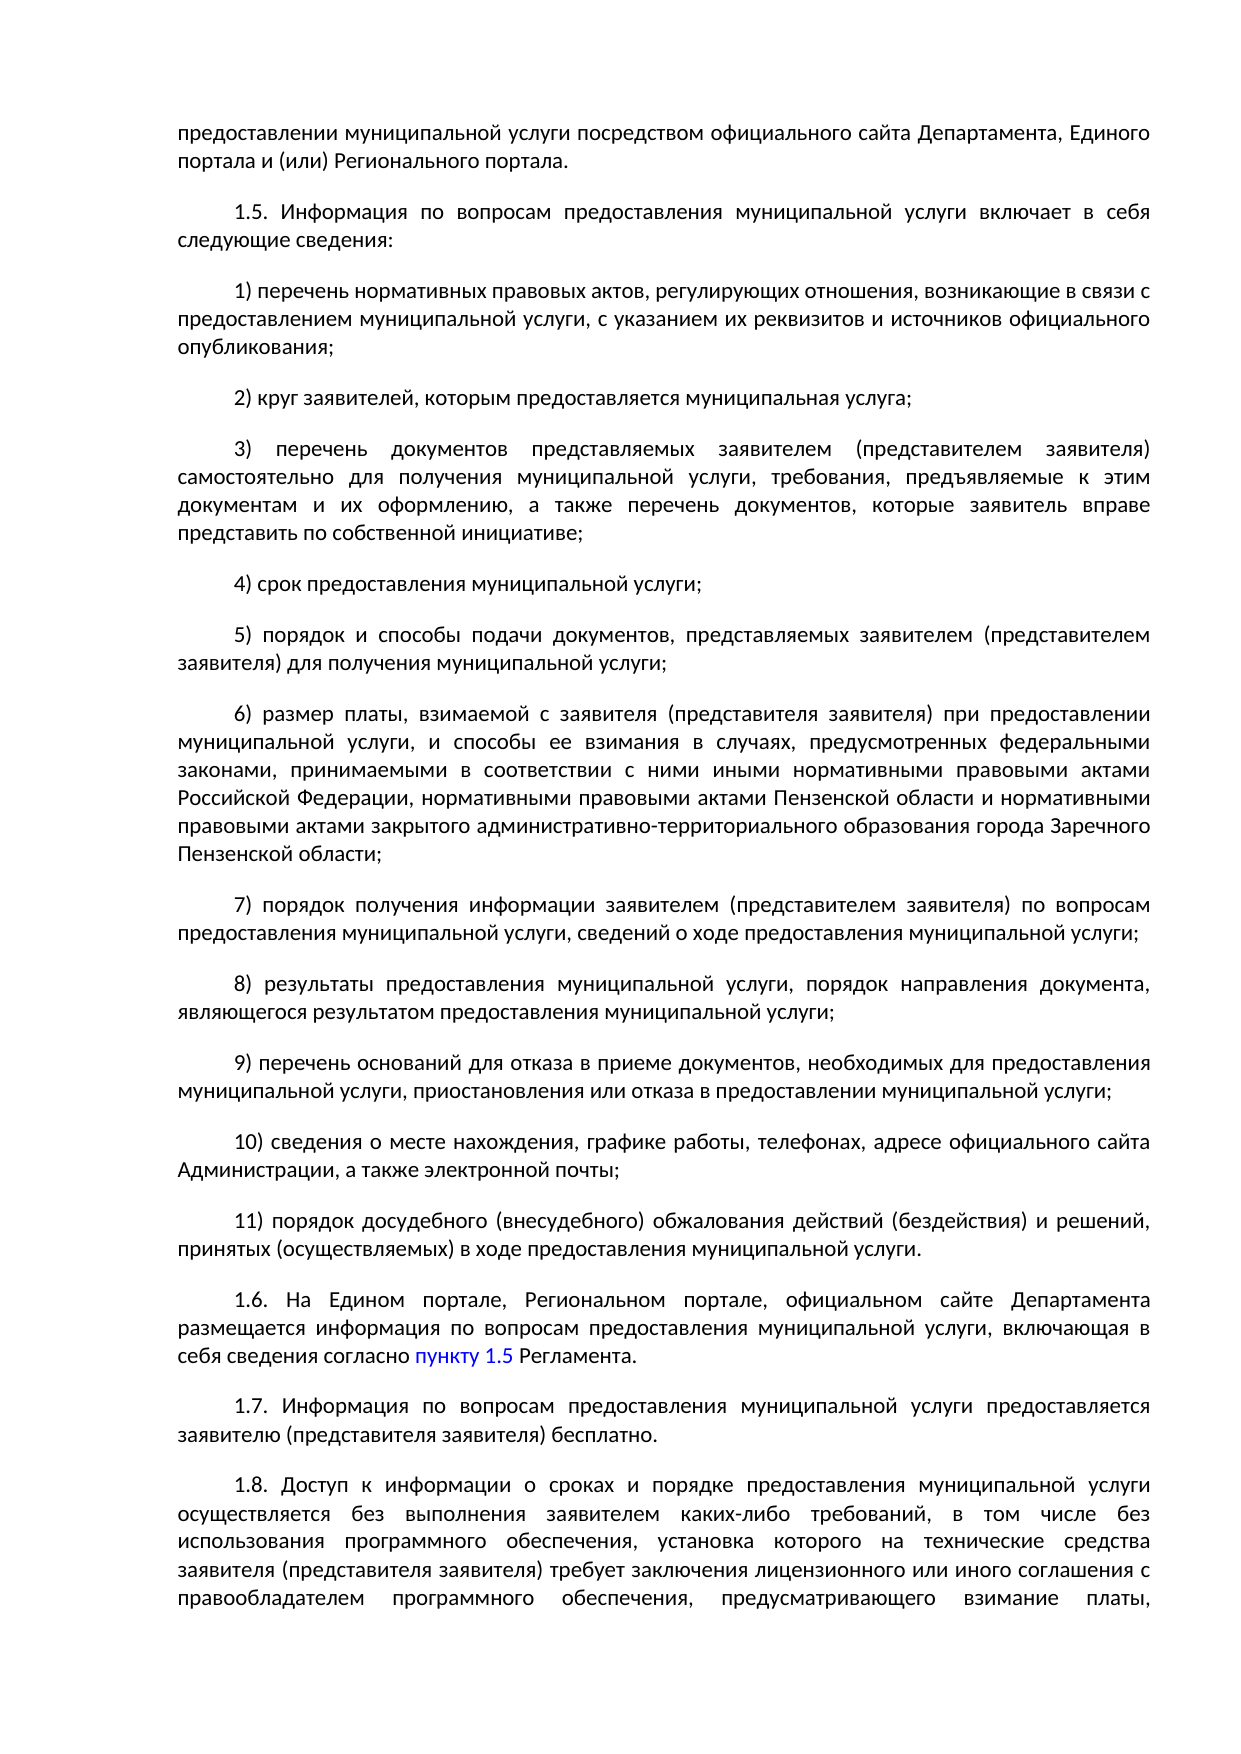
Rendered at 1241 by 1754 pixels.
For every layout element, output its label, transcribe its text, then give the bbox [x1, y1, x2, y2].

text 2) круг заявителей, которым предоставляется муниципальная услуга; [177, 383, 1152, 411]
text 1.7. Информация по вопросам предоставления муниципальной услуги предоставляется заявителю (представителя заявителя) бесплатно. [177, 1392, 1152, 1448]
text 1.6. На Едином портале, Региональном портале, официальном сайте Департамента размещается информация по вопросам предоставления муниципальной услуги, включающая в себя сведения согласно пункту 1.5 Регламента. [177, 1285, 1152, 1369]
text 7) порядок получения информации заявителем (представителем заявителя) по вопросам предоставления муниципальной услуги, сведений о ходе предоставления муниципальной услуги; [177, 890, 1152, 946]
text 6) размер платы, взимаемой с заявителя (представителя заявителя) при предоставлении муниципальной услуги, и способы ее взимания в случаях, предусмотренных федеральными законами, принимаемыми в соответствии с ними иными нормативными правовыми актами Российской Федерации, нормативными правовыми актами Пензенской области и нормативными правовыми актами закрытого административно-территориального образования города Заречного Пензенской области; [177, 699, 1152, 867]
text 5) порядок и способы подачи документов, представляемых заявителем (представителем заявителя) для получения муниципальной услуги; [177, 620, 1152, 676]
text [177, 118, 1152, 174]
text 1.5. Информация по вопросам предоставления муниципальной услуги включает в себя следующие сведения: [177, 197, 1152, 253]
text 1) перечень нормативных правовых актов, регулирующих отношения, возникающие в связи с предоставлением муниципальной услуги, с указанием их реквизитов и источников официального опубликования; [177, 276, 1152, 360]
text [177, 1471, 1152, 1611]
text 11) порядок досудебного (внесудебного) обжалования действий (бездействия) и решений, принятых (осуществляемых) в ходе предоставления муниципальной услуги. [177, 1206, 1152, 1262]
text 3) перечень документов представляемых заявителем (представителем заявителя) самостоятельно для получения муниципальной услуги, требования, предъявляемые к этим документам и их оформлению, а также перечень документов, которые заявитель вправе представить по собственной инициативе; [177, 434, 1152, 546]
text 10) сведения о месте нахождения, графике работы, телефонах, адресе официального сайта Администрации, а также электронной почты; [177, 1127, 1152, 1183]
text 8) результаты предоставления муниципальной услуги, порядок направления документа, являющегося результатом предоставления муниципальной услуги; [177, 969, 1152, 1025]
text 4) срок предоставления муниципальной услуги; [177, 569, 1152, 597]
text 9) перечень оснований для отказа в приеме документов, необходимых для предоставления муниципальной услуги, приостановления или отказа в предоставлении муниципальной услуги; [177, 1048, 1152, 1104]
